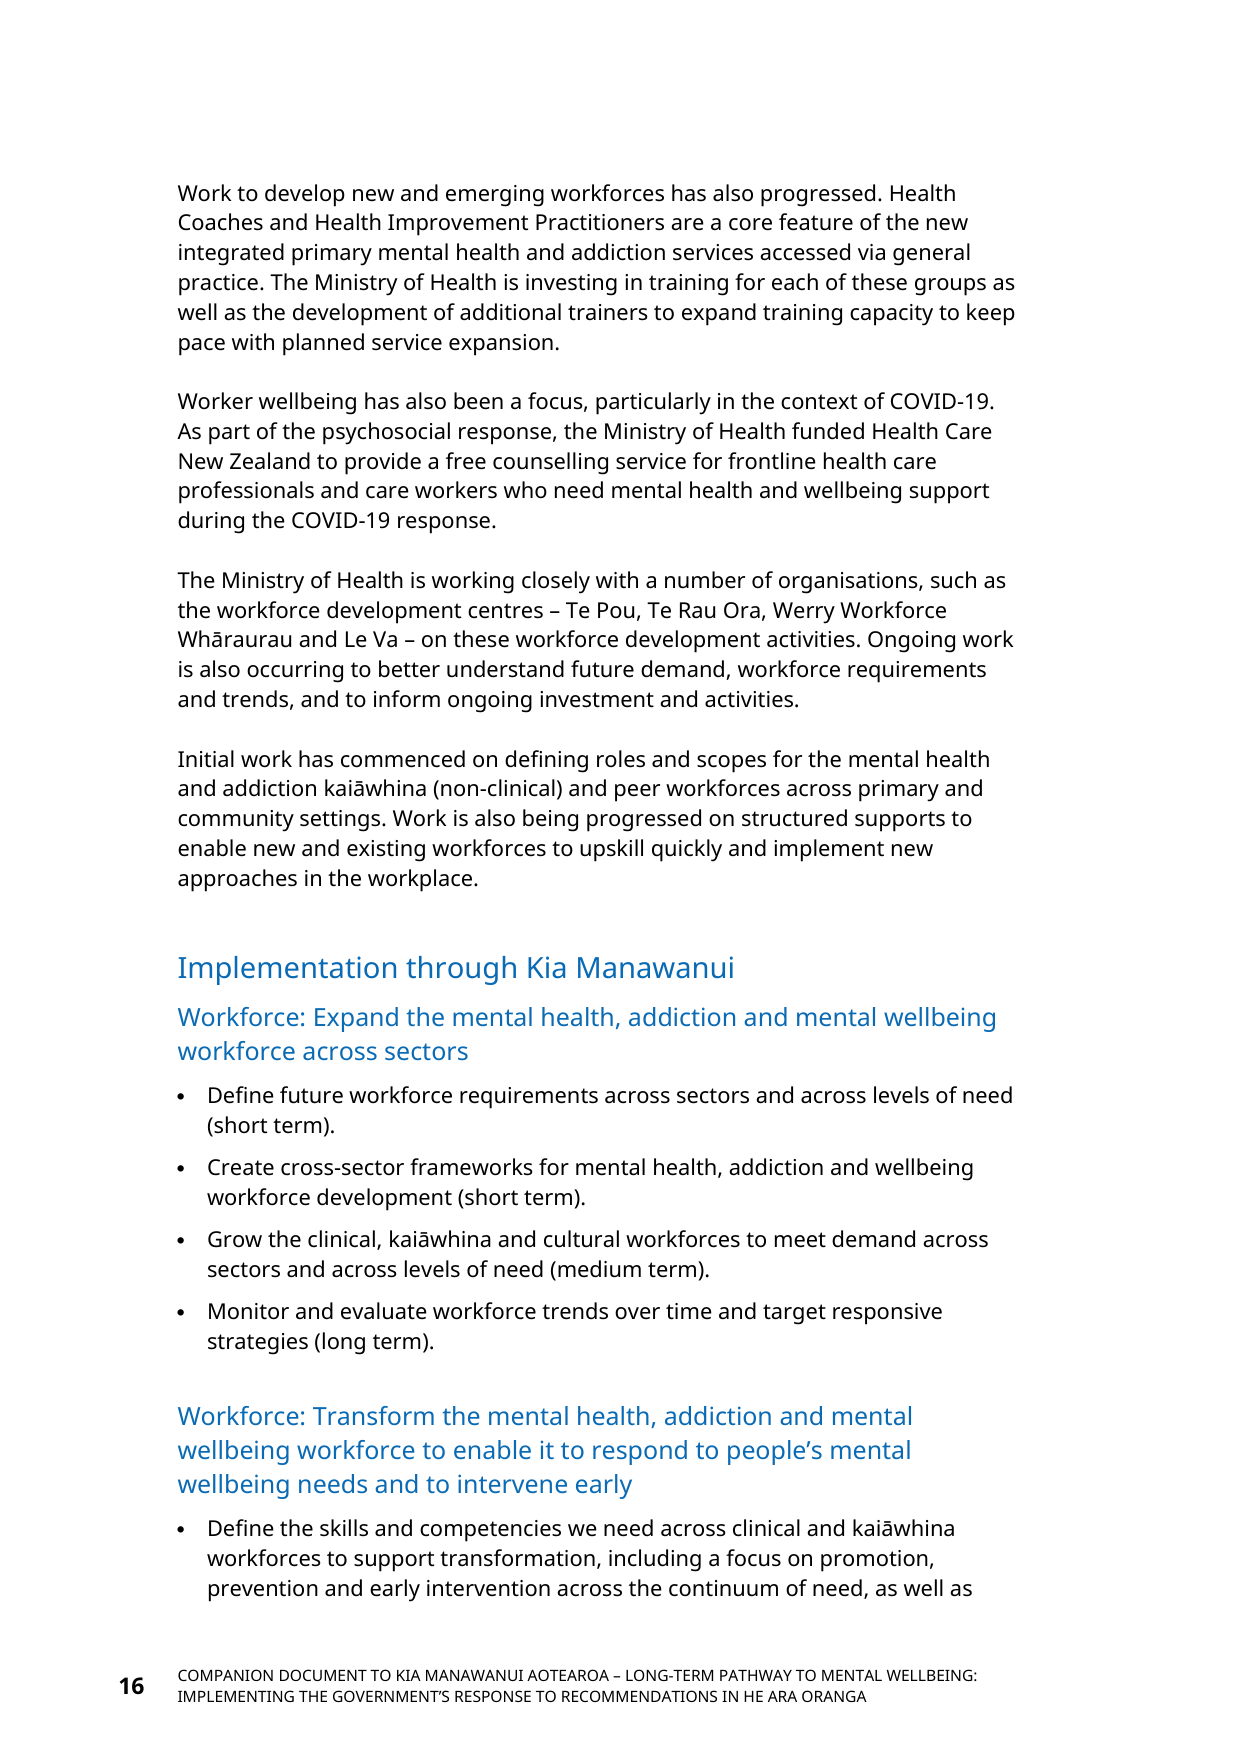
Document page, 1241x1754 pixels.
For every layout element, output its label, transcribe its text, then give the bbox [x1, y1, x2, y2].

text Monitor and evaluate workforce trends over time and target responsive strategies (long term). [177, 1296, 1019, 1356]
subtitle Workforce: Transform the mental health, addiction and mental wellbeing workforce to enable it to respond to people’s mental wellbeing needs and to intervene early [177, 1398, 1019, 1500]
text Create cross-sector frameworks for mental health, addiction and wellbeing workforce development (short term). [177, 1152, 1019, 1212]
text Grow the clinical, kaiāwhina and cultural workforces to meet demand across sectors and across levels of need (medium term). [177, 1224, 1019, 1284]
text Work to develop new and emerging workforces has also progressed. Health Coaches and Health Improvement Practitioners are a core feature of the new integrated primary mental health and addiction services accessed via general practice. The Ministry of Health is investing in training for each of these groups as well as the development of additional trainers to expand training capacity to keep pace with planned service expansion. [177, 177, 1019, 356]
subtitle Workforce: Expand the mental health, addiction and mental wellbeing workforce across sectors [177, 999, 1019, 1068]
text Worker wellbeing has also been a focus, particularly in the context of COVID-19. As part of the psychosocial response, the Ministry of Health funded Health Care New Zealand to provide a free counselling service for frontline health care professionals and care workers who need mental health and wellbeing support during the COVID-19 response. [177, 386, 1019, 535]
text Initial work has commenced on defining roles and scopes for the mental health and addiction kaiāwhina (non-clinical) and peer workforces across primary and community settings. Work is also being progressed on structured supports to enable new and existing workforces to upskill quickly and implement new approaches in the workplace. [177, 743, 1019, 892]
text Define future workforce requirements across sectors and across levels of need (short term). [177, 1080, 1019, 1140]
text The Ministry of Health is working closely with a number of organisations, such as the workforce development centres – Te Pou, Te Rau Ora, Werry Workforce Whāraurau and Le Va – on these workforce development activities. Ongoing work is also occurring to better understand future demand, workforce requirements and trends, and to inform ongoing investment and activities. [177, 565, 1019, 714]
subtitle Implementation through Kia Manawanui [177, 947, 1019, 987]
